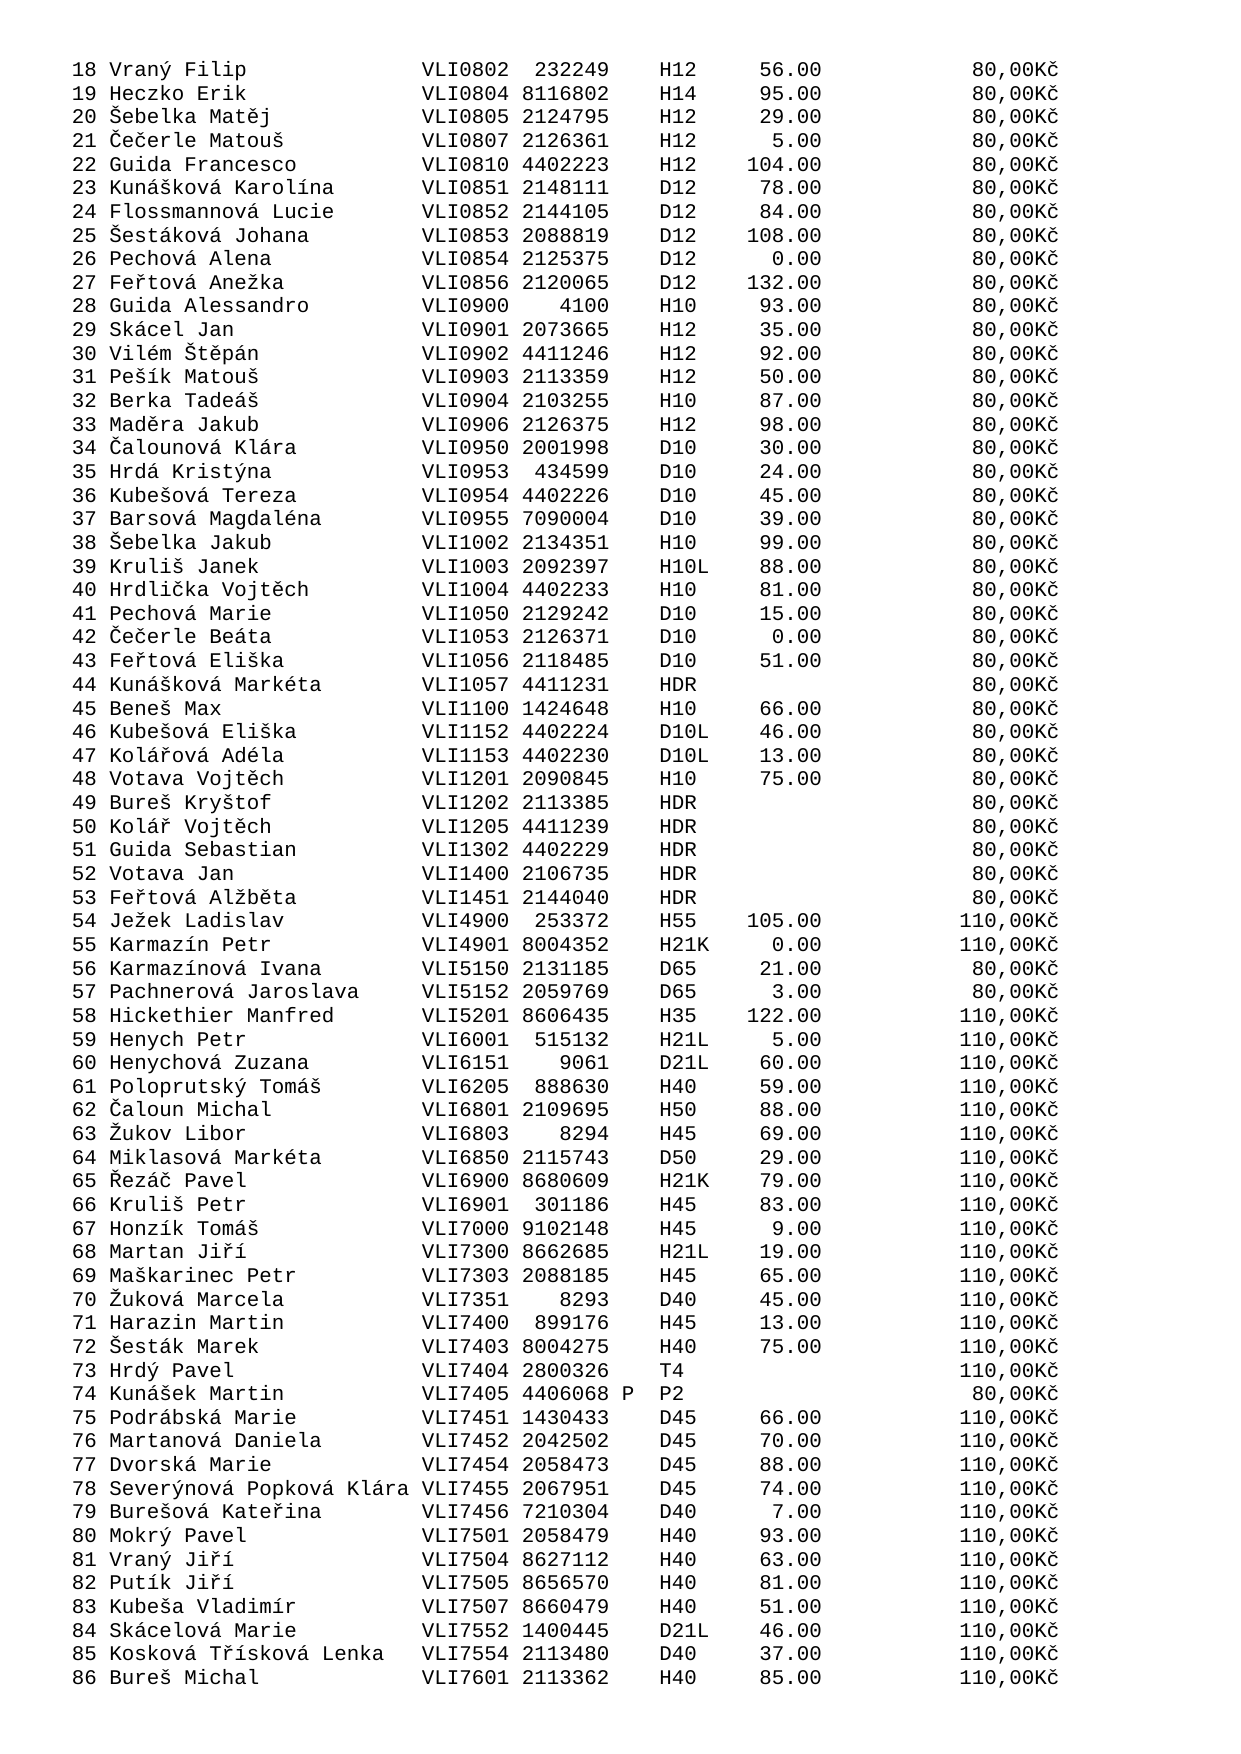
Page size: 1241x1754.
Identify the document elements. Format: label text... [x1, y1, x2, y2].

text 74 Kunášek Martin VLI7405 4406068 P P2 80,00Kč [59, 1383, 1181, 1407]
text 65 Řezáč Pavel VLI6900 8680609 H21K 79.00 110,00Kč [59, 1170, 1181, 1194]
text 45 Beneš Max VLI1100 1424648 H10 66.00 80,00Kč [59, 697, 1181, 721]
text 85 Kosková Třísková Lenka VLI7554 2113480 D40 37.00 110,00Kč [59, 1643, 1181, 1667]
text 30 Vilém Štěpán VLI0902 4411246 H12 92.00 80,00Kč [59, 343, 1181, 366]
text 38 Šebelka Jakub VLI1002 2134351 H10 99.00 80,00Kč [59, 532, 1181, 556]
text 83 Kubeša Vladimír VLI7507 8660479 H40 51.00 110,00Kč [59, 1596, 1181, 1620]
text 84 Skácelová Marie VLI7552 1400445 D21L 46.00 110,00Kč [59, 1620, 1181, 1643]
text 36 Kubešová Tereza VLI0954 4402226 D10 45.00 80,00Kč [59, 485, 1181, 508]
text 33 Maděra Jakub VLI0906 2126375 H12 98.00 80,00Kč [59, 414, 1181, 437]
text 23 Kunášková Karolína VLI0851 2148111 D12 78.00 80,00Kč [59, 177, 1181, 201]
text 39 Kruliš Janek VLI1003 2092397 H10L 88.00 80,00Kč [59, 556, 1181, 579]
text 43 Feřtová Eliška VLI1056 2118485 D10 51.00 80,00Kč [59, 650, 1181, 674]
text 75 Podrábská Marie VLI7451 1430433 D45 66.00 110,00Kč [59, 1407, 1181, 1431]
text 55 Karmazín Petr VLI4901 8004352 H21K 0.00 110,00Kč [59, 934, 1181, 958]
text 79 Burešová Kateřina VLI7456 7210304 D40 7.00 110,00Kč [59, 1501, 1181, 1525]
text 80 Mokrý Pavel VLI7501 2058479 H40 93.00 110,00Kč [59, 1525, 1181, 1549]
text 78 Severýnová Popková Klára VLI7455 2067951 D45 74.00 110,00Kč [59, 1478, 1181, 1501]
text 76 Martanová Daniela VLI7452 2042502 D45 70.00 110,00Kč [59, 1431, 1181, 1454]
text 58 Hickethier Manfred VLI5201 8606435 H35 122.00 110,00Kč [59, 1005, 1181, 1028]
text 56 Karmazínová Ivana VLI5150 2131185 D65 21.00 80,00Kč [59, 958, 1181, 981]
text 24 Flossmannová Lucie VLI0852 2144105 D12 84.00 80,00Kč [59, 201, 1181, 224]
text 26 Pechová Alena VLI0854 2125375 D12 0.00 80,00Kč [59, 248, 1181, 272]
text 69 Maškarinec Petr VLI7303 2088185 H45 65.00 110,00Kč [59, 1265, 1181, 1289]
text 21 Čečerle Matouš VLI0807 2126361 H12 5.00 80,00Kč [59, 130, 1181, 154]
text 37 Barsová Magdaléna VLI0955 7090004 D10 39.00 80,00Kč [59, 508, 1181, 532]
text 18 Vraný Filip VLI0802 232249 H12 56.00 80,00Kč [59, 59, 1181, 83]
text 32 Berka Tadeáš VLI0904 2103255 H10 87.00 80,00Kč [59, 390, 1181, 414]
text 59 Henych Petr VLI6001 515132 H21L 5.00 110,00Kč [59, 1028, 1181, 1052]
text 60 Henychová Zuzana VLI6151 9061 D21L 60.00 110,00Kč [59, 1052, 1181, 1076]
text 53 Feřtová Alžběta VLI1451 2144040 HDR 80,00Kč [59, 887, 1181, 910]
text 52 Votava Jan VLI1400 2106735 HDR 80,00Kč [59, 863, 1181, 887]
text 49 Bureš Kryštof VLI1202 2113385 HDR 80,00Kč [59, 792, 1181, 816]
text 67 Honzík Tomáš VLI7000 9102148 H45 9.00 110,00Kč [59, 1218, 1181, 1241]
text 46 Kubešová Eliška VLI1152 4402224 D10L 46.00 80,00Kč [59, 721, 1181, 745]
text 66 Kruliš Petr VLI6901 301186 H45 83.00 110,00Kč [59, 1194, 1181, 1218]
text 41 Pechová Marie VLI1050 2129242 D10 15.00 80,00Kč [59, 603, 1181, 627]
text 35 Hrdá Kristýna VLI0953 434599 D10 24.00 80,00Kč [59, 461, 1181, 485]
text 61 Poloprutský Tomáš VLI6205 888630 H40 59.00 110,00Kč [59, 1076, 1181, 1099]
text 50 Kolář Vojtěch VLI1205 4411239 HDR 80,00Kč [59, 816, 1181, 839]
text 34 Čalounová Klára VLI0950 2001998 D10 30.00 80,00Kč [59, 437, 1181, 461]
text 31 Pešík Matouš VLI0903 2113359 H12 50.00 80,00Kč [59, 366, 1181, 390]
text 72 Šesták Marek VLI7403 8004275 H40 75.00 110,00Kč [59, 1336, 1181, 1359]
text 22 Guida Francesco VLI0810 4402223 H12 104.00 80,00Kč [59, 154, 1181, 177]
text 51 Guida Sebastian VLI1302 4402229 HDR 80,00Kč [59, 839, 1181, 863]
text 62 Čaloun Michal VLI6801 2109695 H50 88.00 110,00Kč [59, 1099, 1181, 1123]
text 44 Kunášková Markéta VLI1057 4411231 HDR 80,00Kč [59, 674, 1181, 697]
text 63 Žukov Libor VLI6803 8294 H45 69.00 110,00Kč [59, 1123, 1181, 1147]
text 82 Putík Jiří VLI7505 8656570 H40 81.00 110,00Kč [59, 1572, 1181, 1596]
text 77 Dvorská Marie VLI7454 2058473 D45 88.00 110,00Kč [59, 1454, 1181, 1478]
text 86 Bureš Michal VLI7601 2113362 H40 85.00 110,00Kč [59, 1667, 1181, 1691]
text 47 Kolářová Adéla VLI1153 4402230 D10L 13.00 80,00Kč [59, 745, 1181, 768]
text 81 Vraný Jiří VLI7504 8627112 H40 63.00 110,00Kč [59, 1549, 1181, 1572]
text 64 Miklasová Markéta VLI6850 2115743 D50 29.00 110,00Kč [59, 1147, 1181, 1170]
text 19 Heczko Erik VLI0804 8116802 H14 95.00 80,00Kč [59, 83, 1181, 106]
text 42 Čečerle Beáta VLI1053 2126371 D10 0.00 80,00Kč [59, 627, 1181, 650]
text 20 Šebelka Matěj VLI0805 2124795 H12 29.00 80,00Kč [59, 106, 1181, 130]
text 25 Šestáková Johana VLI0853 2088819 D12 108.00 80,00Kč [59, 224, 1181, 248]
text 57 Pachnerová Jaroslava VLI5152 2059769 D65 3.00 80,00Kč [59, 981, 1181, 1005]
text 48 Votava Vojtěch VLI1201 2090845 H10 75.00 80,00Kč [59, 768, 1181, 792]
text 28 Guida Alessandro VLI0900 4100 H10 93.00 80,00Kč [59, 296, 1181, 319]
text 29 Skácel Jan VLI0901 2073665 H12 35.00 80,00Kč [59, 319, 1181, 343]
text 68 Martan Jiří VLI7300 8662685 H21L 19.00 110,00Kč [59, 1241, 1181, 1265]
text 54 Ježek Ladislav VLI4900 253372 H55 105.00 110,00Kč [59, 910, 1181, 934]
text 73 Hrdý Pavel VLI7404 2800326 T4 110,00Kč [59, 1359, 1181, 1383]
text 70 Žuková Marcela VLI7351 8293 D40 45.00 110,00Kč [59, 1289, 1181, 1312]
text 27 Feřtová Anežka VLI0856 2120065 D12 132.00 80,00Kč [59, 272, 1181, 296]
text 40 Hrdlička Vojtěch VLI1004 4402233 H10 81.00 80,00Kč [59, 579, 1181, 603]
text 71 Harazin Martin VLI7400 899176 H45 13.00 110,00Kč [59, 1312, 1181, 1336]
